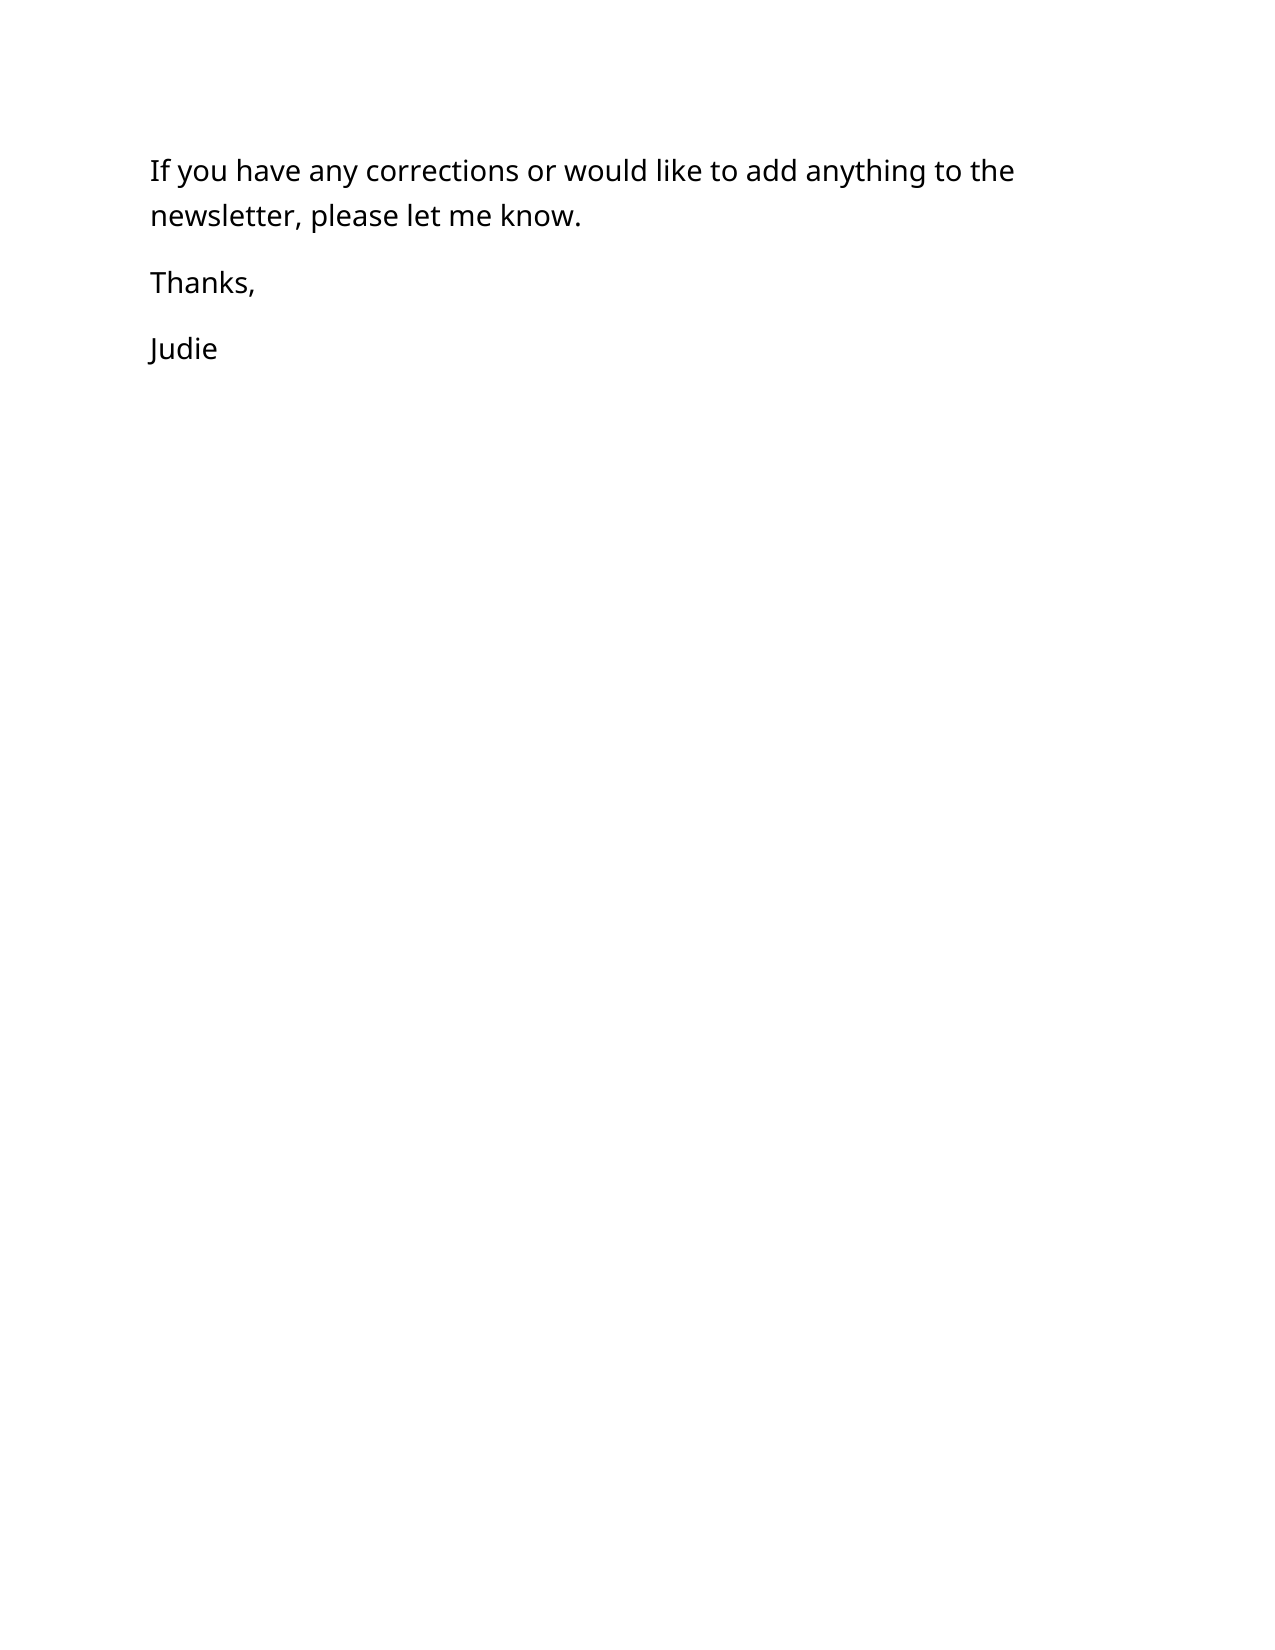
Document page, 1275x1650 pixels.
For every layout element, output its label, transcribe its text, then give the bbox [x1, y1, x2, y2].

text If you have any corrections or would like to add anything to the newsletter, please let me know. [150, 150, 1125, 235]
text Thanks, [150, 262, 1125, 302]
text Judie [150, 328, 1125, 368]
